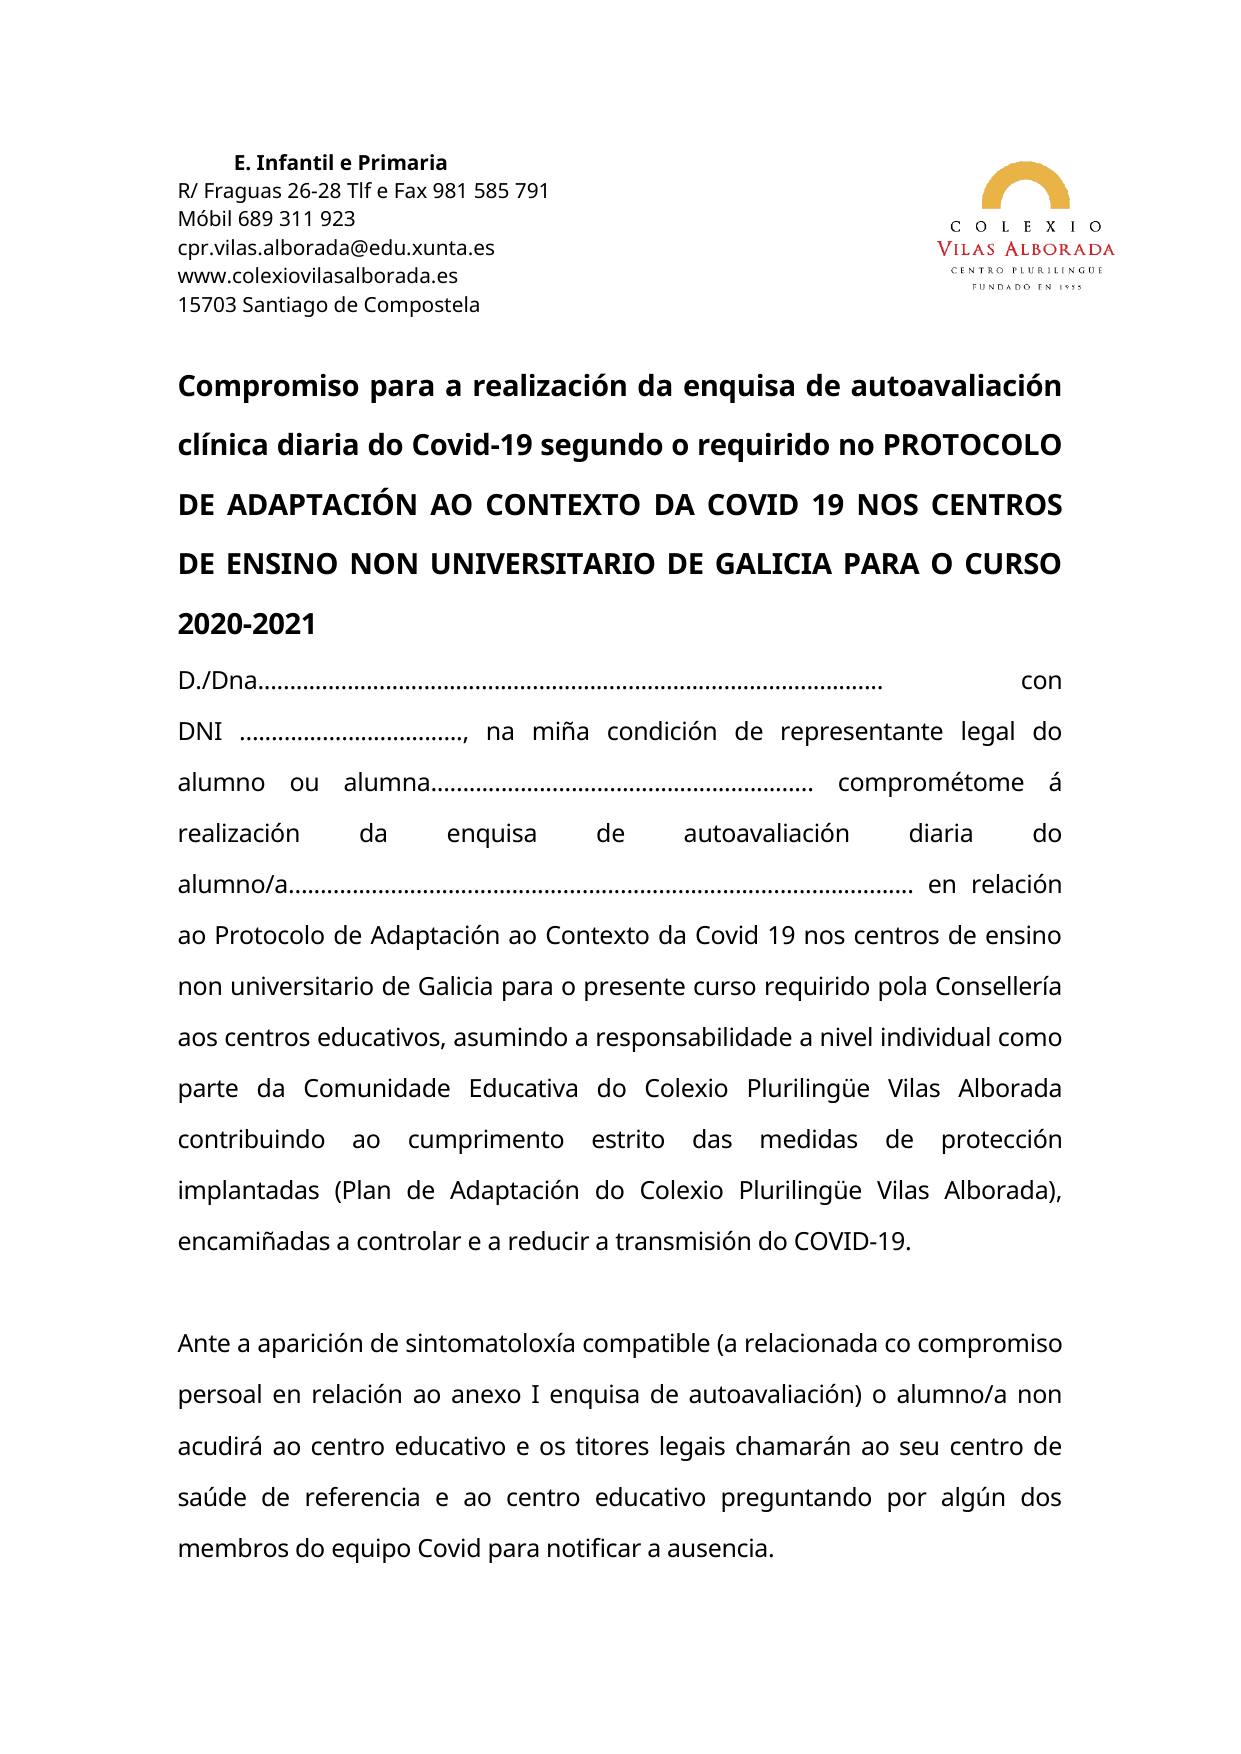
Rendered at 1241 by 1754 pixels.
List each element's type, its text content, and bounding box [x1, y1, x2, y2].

text E. Infantil e Primaria [177, 148, 871, 176]
text www.colexiovilasalborada.es [177, 261, 871, 290]
text 15703 Santiago de Compostela [177, 290, 871, 318]
picture [871, 114, 1171, 331]
text Compromiso para a realización da enquisa de autoavaliación clínica diaria do Covid-19 segundo o requirido no PROTOCOLO DE ADAPTACIÓN AO CONTEXTO DA COVID 19 NOS CENTROS DE ENSINO NON UNIVERSITARIO DE GALICIA PARA O CURSO 2020-2021 [177, 365, 1063, 643]
text Ante a aparición de sintomatoloxía compatible (a relacionada co compromiso persoal en relación ao anexo I enquisa de autoavaliación) o alumno/a non acudirá ao centro educativo e os titores legais chamarán ao seu centro de saúde de referencia e ao centro educativo preguntando por algún dos membros do equipo Covid para notificar a ausencia. [177, 1326, 1063, 1564]
text D./Dna.................................................................................................. con DNI ..................................., na miña condición de representante legal do alumno ou alumna............................................................ comprométome á realización da enquisa de autoavaliación diaria do alumno/a.................................................................................................. en relación ao Protocolo de Adaptación ao Contexto da Covid 19 nos centros de ensino non universitario de Galicia para o presente curso requirido pola Consellería aos centros educativos, asumindo a responsabilidade a nivel individual como parte da Comunidade Educativa do Colexio Plurilingüe Vilas Alborada contribuindo ao cumprimento estrito das medidas de protección implantadas (Plan de Adaptación do Colexio Plurilingüe Vilas Alborada), encamiñadas a controlar e a reducir a transmisión do COVID-19. [177, 662, 1063, 1258]
text cpr.vilas.alborada@edu.xunta.es [177, 233, 871, 261]
text Móbil 689 311 923 [177, 204, 871, 233]
text R/ Fraguas 26-28 Tlf e Fax 981 585 791 [177, 176, 871, 204]
